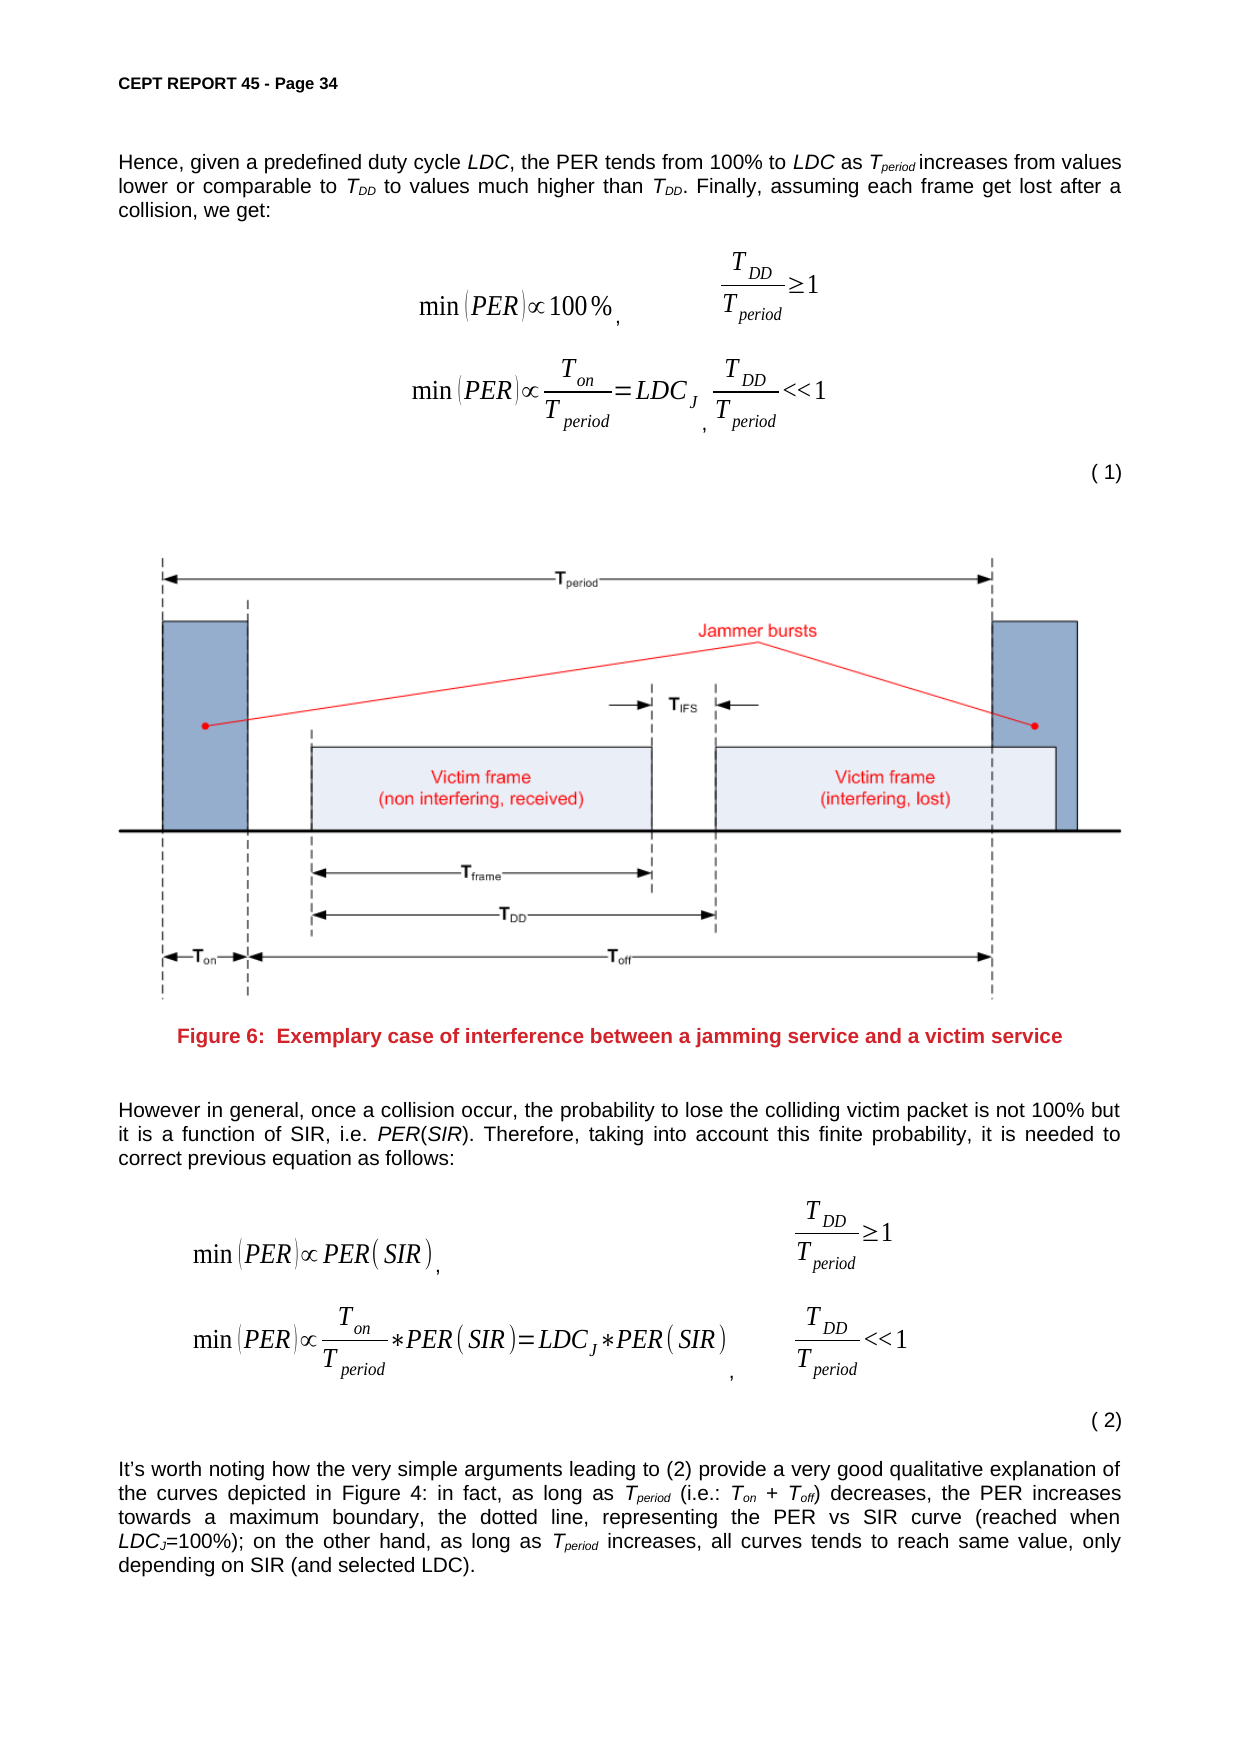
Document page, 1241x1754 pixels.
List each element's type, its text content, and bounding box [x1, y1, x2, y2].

text , [118, 1302, 1122, 1383]
text , [118, 353, 1122, 435]
text However in general, once a collision occur, the probability to lose the colliding victim packet is not 100% but it is a function of SIR, i.e. PER(SIR). Therefore, taking into account this finite probability, it is needed to correct previous equation as follows: [118, 1098, 1122, 1170]
text ( 1) [118, 460, 1122, 484]
text Hence, given a predefined duty cycle LDC, the PER tends from 100% to LDC as Tperiod increases from values lower or comparable to TDD to values much higher than TDD. Finally, assuming each frame get lost after a collision, we get: [118, 150, 1122, 222]
text It’s worth noting how the very simple arguments leading to (2) provide a very good qualitative explanation of the curves depicted in Figure 4: in fact, as long as Tperiod (i.e.: Ton + Toff) decreases, the PER increases towards a maximum boundary, the dotted line, representing the PER vs SIR curve (reached when LDCJ=100%); on the other hand, as long as Tperiod increases, all curves tends to reach same value, only depending on SIR (and selected LDC). [118, 1457, 1122, 1577]
picture [118, 557, 1122, 1000]
text , [118, 247, 1122, 328]
text ( 2) [118, 1408, 1122, 1432]
text , [118, 1195, 1122, 1277]
title Exemplary case of interference between a jamming service and a victim service [118, 1024, 1122, 1048]
